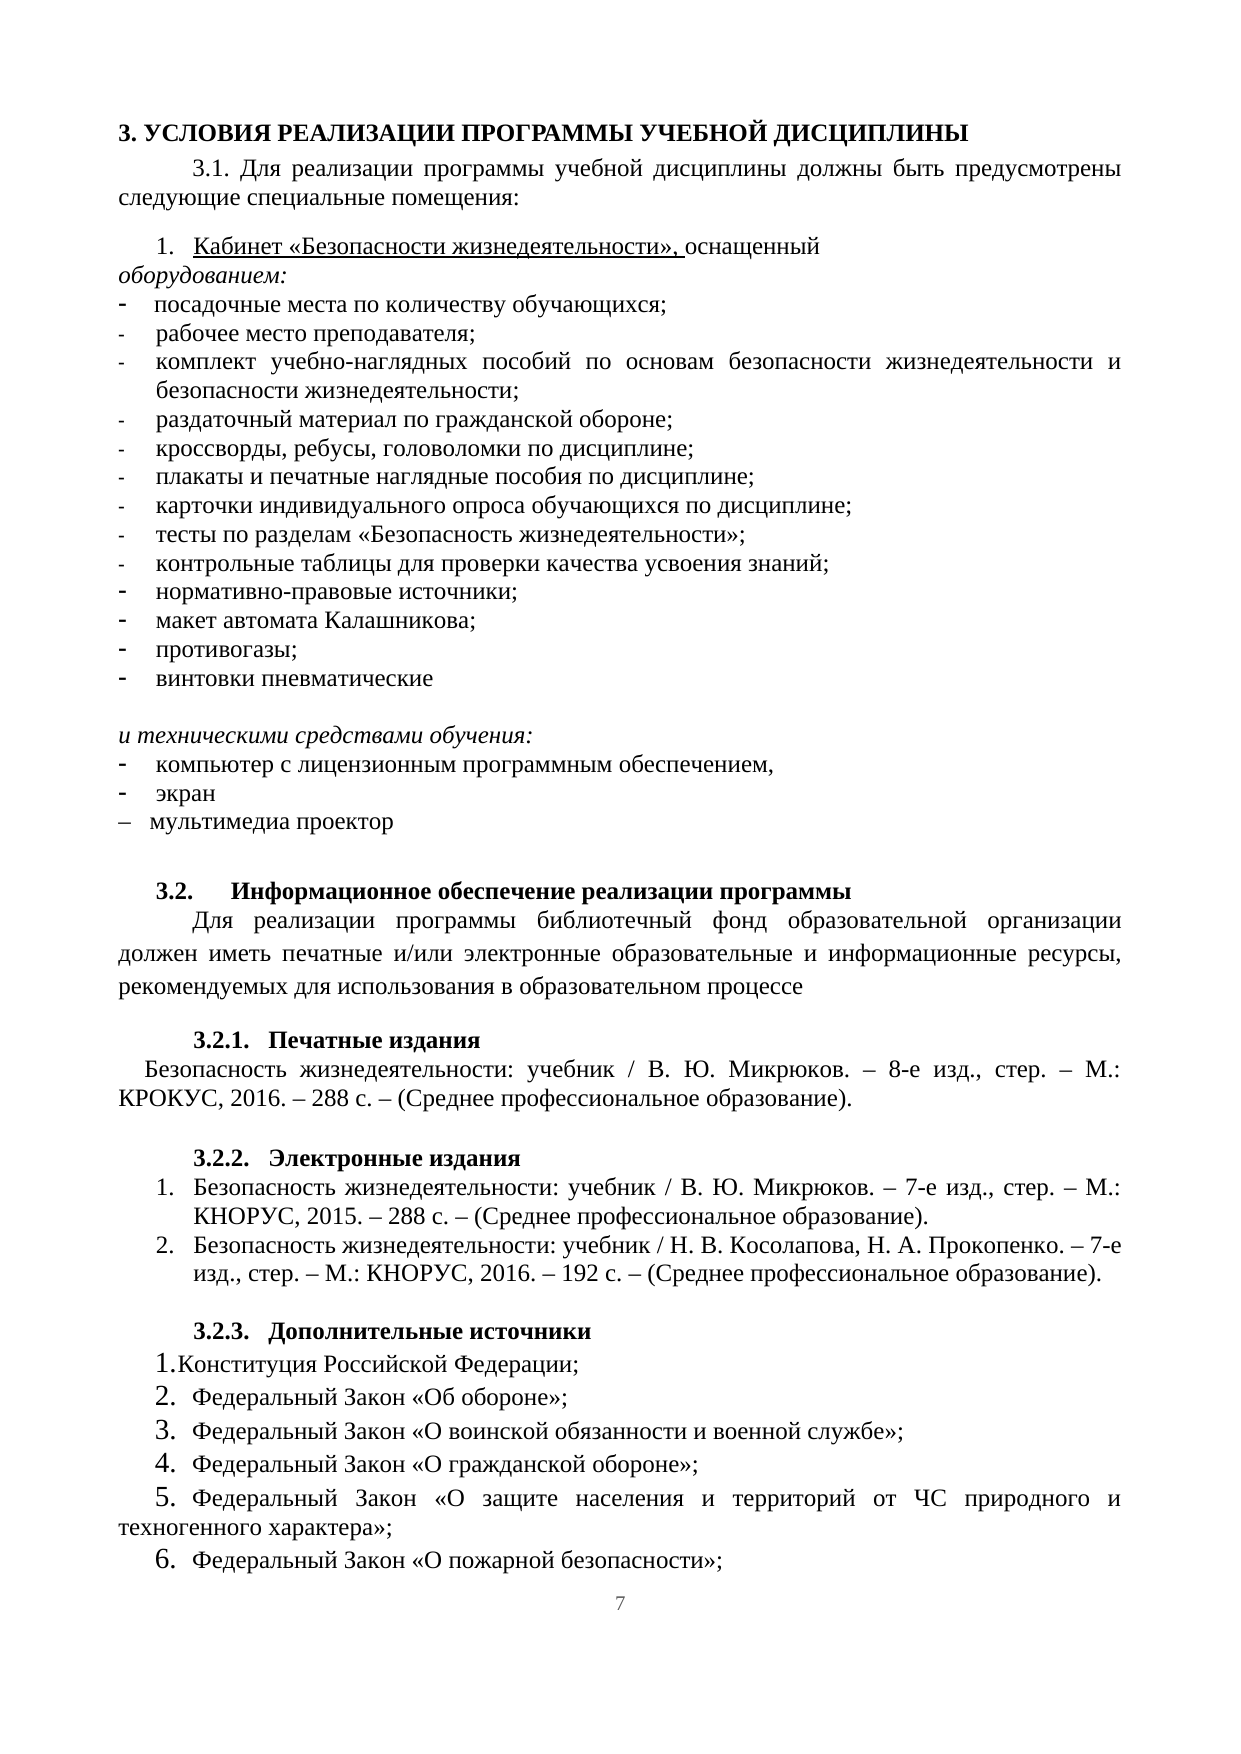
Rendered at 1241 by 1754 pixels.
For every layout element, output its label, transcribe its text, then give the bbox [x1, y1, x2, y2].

list винтовки пневматические [118, 663, 1122, 691]
list Федеральный Закон «О пожарной безопасности»; [118, 1541, 1122, 1575]
list раздаточный материал по гражданской обороне; [118, 404, 1122, 433]
list нормативно-правовые источники; [118, 576, 1122, 605]
list Федеральный Закон «О защите населения и территорий от ЧС природного и техногенного характера»; [118, 1479, 1122, 1541]
list плакаты и печатные наглядные пособия по дисциплине; [118, 461, 1122, 490]
list Печатные издания [193, 1025, 1122, 1054]
list компьютер с лицензионным программным обеспечением, [118, 749, 1122, 778]
list Федеральный Закон «О воинской обязанности и военной службе»; [118, 1412, 1122, 1445]
list экран [118, 778, 1122, 806]
text Для реализации программы библиотечный фонд образовательной организации должен иметь печатные и/или электронные образовательные и информационные ресурсы, рекомендуемых для использования в образовательном процессе [118, 905, 1122, 1000]
text – мультимедиа проектор [118, 806, 1122, 835]
list макет автомата Калашникова; [118, 605, 1122, 634]
list тесты по разделам «Безопасность жизнедеятельности»; [118, 519, 1122, 548]
list комплект учебно-наглядных пособий по основам безопасности жизнедеятельности и безопасности жизнедеятельности; [118, 346, 1122, 404]
list противогазы; [118, 634, 1122, 663]
text оборудованием: [118, 260, 1122, 289]
list Федеральный Закон «Об обороне»; [118, 1378, 1122, 1412]
text Безопасность жизнедеятельности: учебник / В. Ю. Микрюков. – 8-е изд., стер. – М.: КРОКУС, 2016. – 288 с. – (Среднее профессиональное образование). [118, 1054, 1122, 1111]
list Кабинет «Безопасности жизнедеятельности», оснащенный [156, 231, 301, 260]
list карточки индивидуального опроса обучающихся по дисциплине; [118, 490, 1122, 519]
list Федеральный Закон «О гражданской обороне»; [118, 1445, 1122, 1479]
list Безопасность жизнедеятельности: учебник / В. Ю. Микрюков. – 7-е изд., стер. – М.: КНОРУС, 2015. – 288 с. – (Среднее профессиональное образование). [156, 1172, 1122, 1230]
list контрольные таблицы для проверки качества усвоения знаний; [118, 548, 1122, 576]
list Дополнительные источники [193, 1316, 1122, 1345]
text 3. УСЛОВИЯ РЕАЛИЗАЦИИ ПРОГРАММЫ УЧЕБНОЙ ДИСЦИПЛИНЫ [118, 118, 1122, 147]
text и техническими средствами обучения: [118, 720, 1122, 749]
list Безопасность жизнедеятельности: учебник / Н. В. Косолапова, Н. А. Прокопенко. – 7-е изд., стер. – М.: КНОРУС, 2016. – 192 с. – (Среднее профессиональное образование). [156, 1230, 1122, 1287]
text 3.1. Для реализации программы учебной дисциплины должны быть предусмотрены следующие специальные помещения: [118, 153, 1122, 211]
list рабочее место преподавателя; [118, 318, 1122, 346]
list Кабинет «Безопасности жизнедеятельности», оснащенный [659, 231, 1122, 260]
list Конституция Российской Федерации; [118, 1345, 1122, 1378]
list Электронные издания [193, 1143, 1122, 1172]
list Информационное обеспечение реализации программы [156, 876, 1122, 905]
list посадочные места по количеству обучающихся; [118, 289, 1122, 318]
list кроссворды, ребусы, головоломки по дисциплине; [118, 433, 1122, 461]
